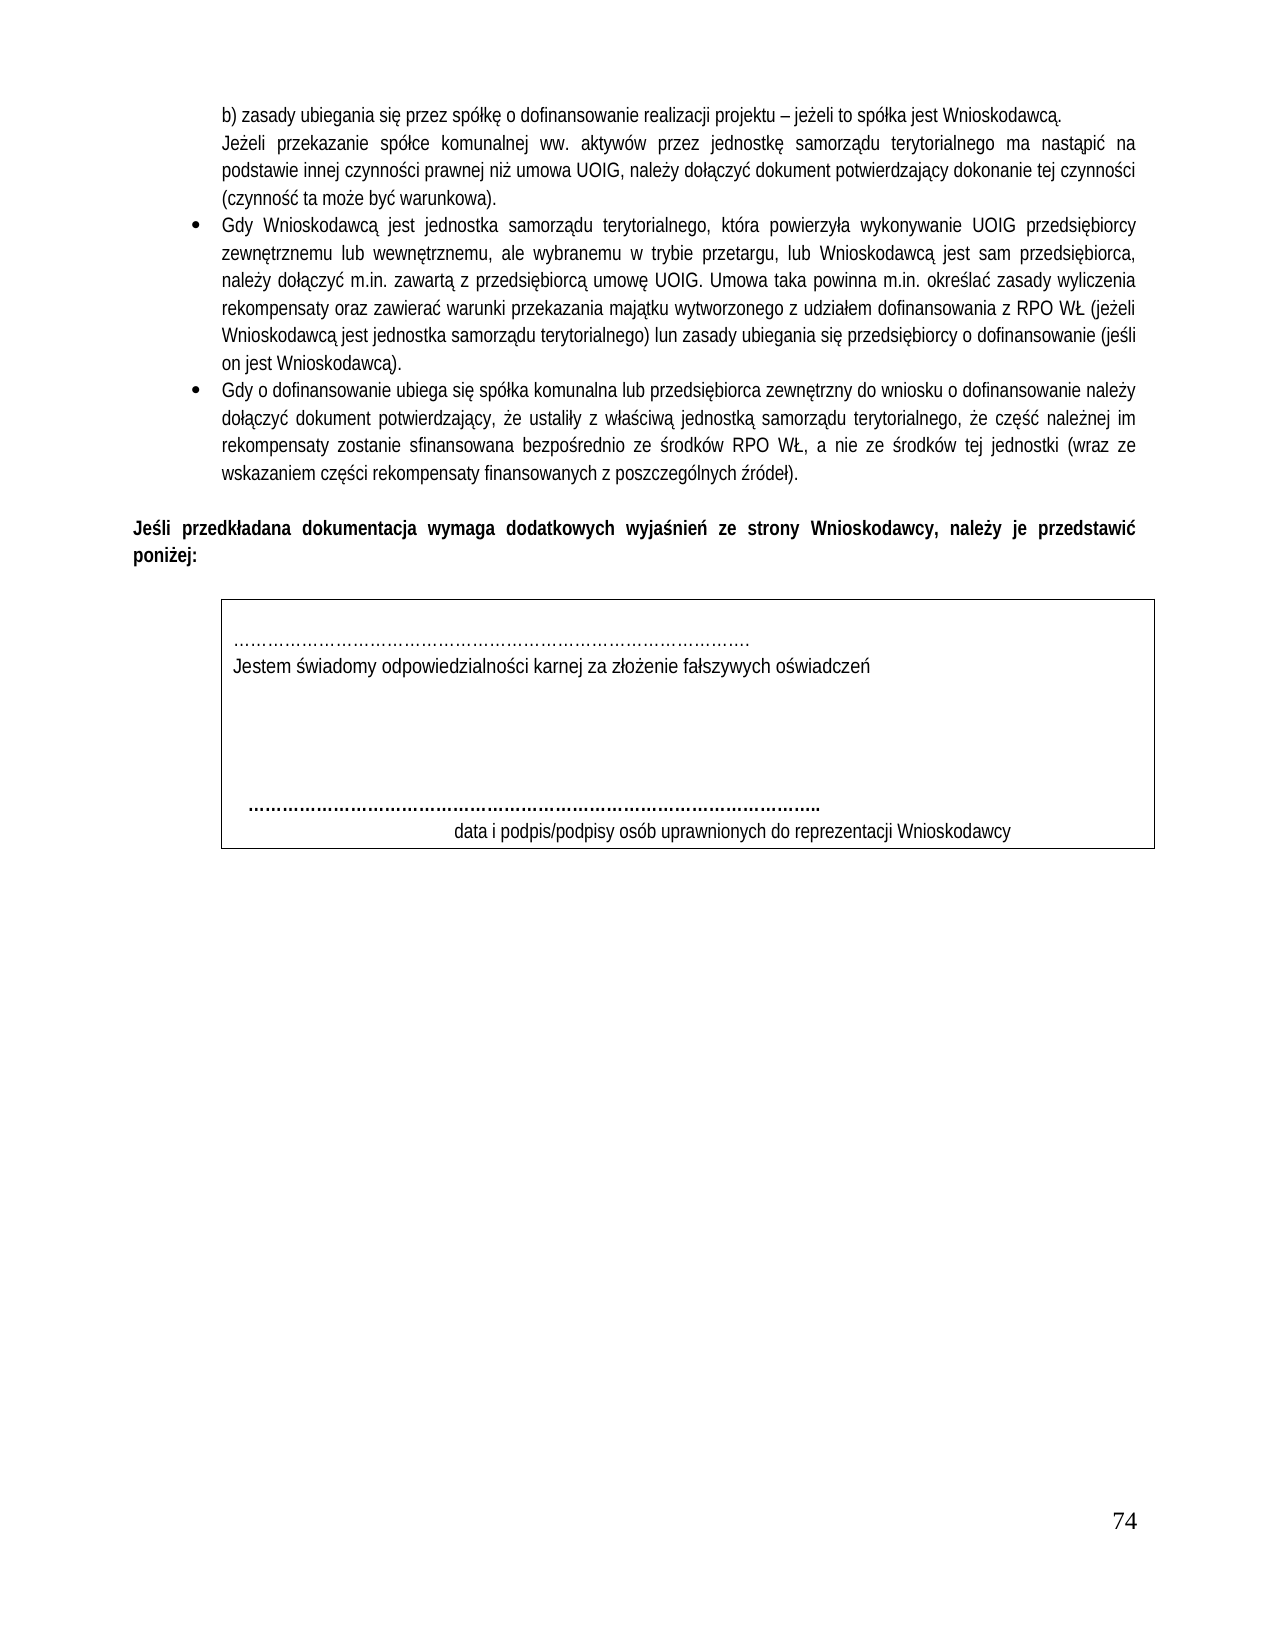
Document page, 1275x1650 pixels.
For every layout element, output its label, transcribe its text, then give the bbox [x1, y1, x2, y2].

list Gdy Wnioskodawcą jest jednostka samorządu terytorialnego, która powierzyła wykonywanie UOIG przedsiębiorcy zewnętrznemu lub wewnętrznemu, ale wybranemu w trybie przetargu, lub Wnioskodawcą jest sam przedsiębiorca, należy dołączyć m.in. zawartą z przedsiębiorcą umowę UOIG. Umowa taka powinna m.in. określać zasady wyliczenia rekompensaty oraz zawierać warunki przekazania majątku wytworzonego z udziałem dofinansowania z RPO WŁ (jeżeli Wnioskodawcą jest jednostka samorządu terytorialnego) lun zasady ubiegania się przedsiębiorcy o dofinansowanie (jeśli on jest Wnioskodawcą). [192, 213, 1137, 375]
text b) zasady ubiegania się przez spółkę o dofinansowanie realizacji projektu – jeżeli to spółka jest Wnioskodawcą. [222, 103, 1137, 127]
list Gdy o dofinansowanie ubiega się spółka komunalna lub przedsiębiorca zewnętrzny do wniosku o dofinansowanie należy dołączyć dokument potwierdzający, że ustaliły z właściwą jednostką samorządu terytorialnego, że część należnej im rekompensaty zostanie sfinansowana bezpośrednio ze środków RPO WŁ, a nie ze środków tej jednostki (wraz ze wskazaniem części rekompensaty finansowanych z poszczególnych źródeł). [192, 378, 1137, 485]
text Jeżeli przekazanie spółce komunalnej ww. aktywów przez jednostkę samorządu terytorialnego ma nastąpić na podstawie innej czynności prawnej niż umowa UOIG, należy dołączyć dokument potwierdzający dokonanie tej czynności (czynność ta może być warunkowa). [222, 131, 1137, 210]
text Jeśli przedkładana dokumentacja wymaga dodatkowych wyjaśnień ze strony Wnioskodawcy, należy je przedstawić poniżej: [133, 516, 1137, 567]
table_header ………………………………………………………………………………. Jestem świadomy odpowiedzialności karnej za złożenie fałszywych oświadczeń ……………………………………………………………………………………….. data i podpis/podpisy osób uprawnionych do reprezentacji Wnioskodawcy [222, 600, 1154, 848]
